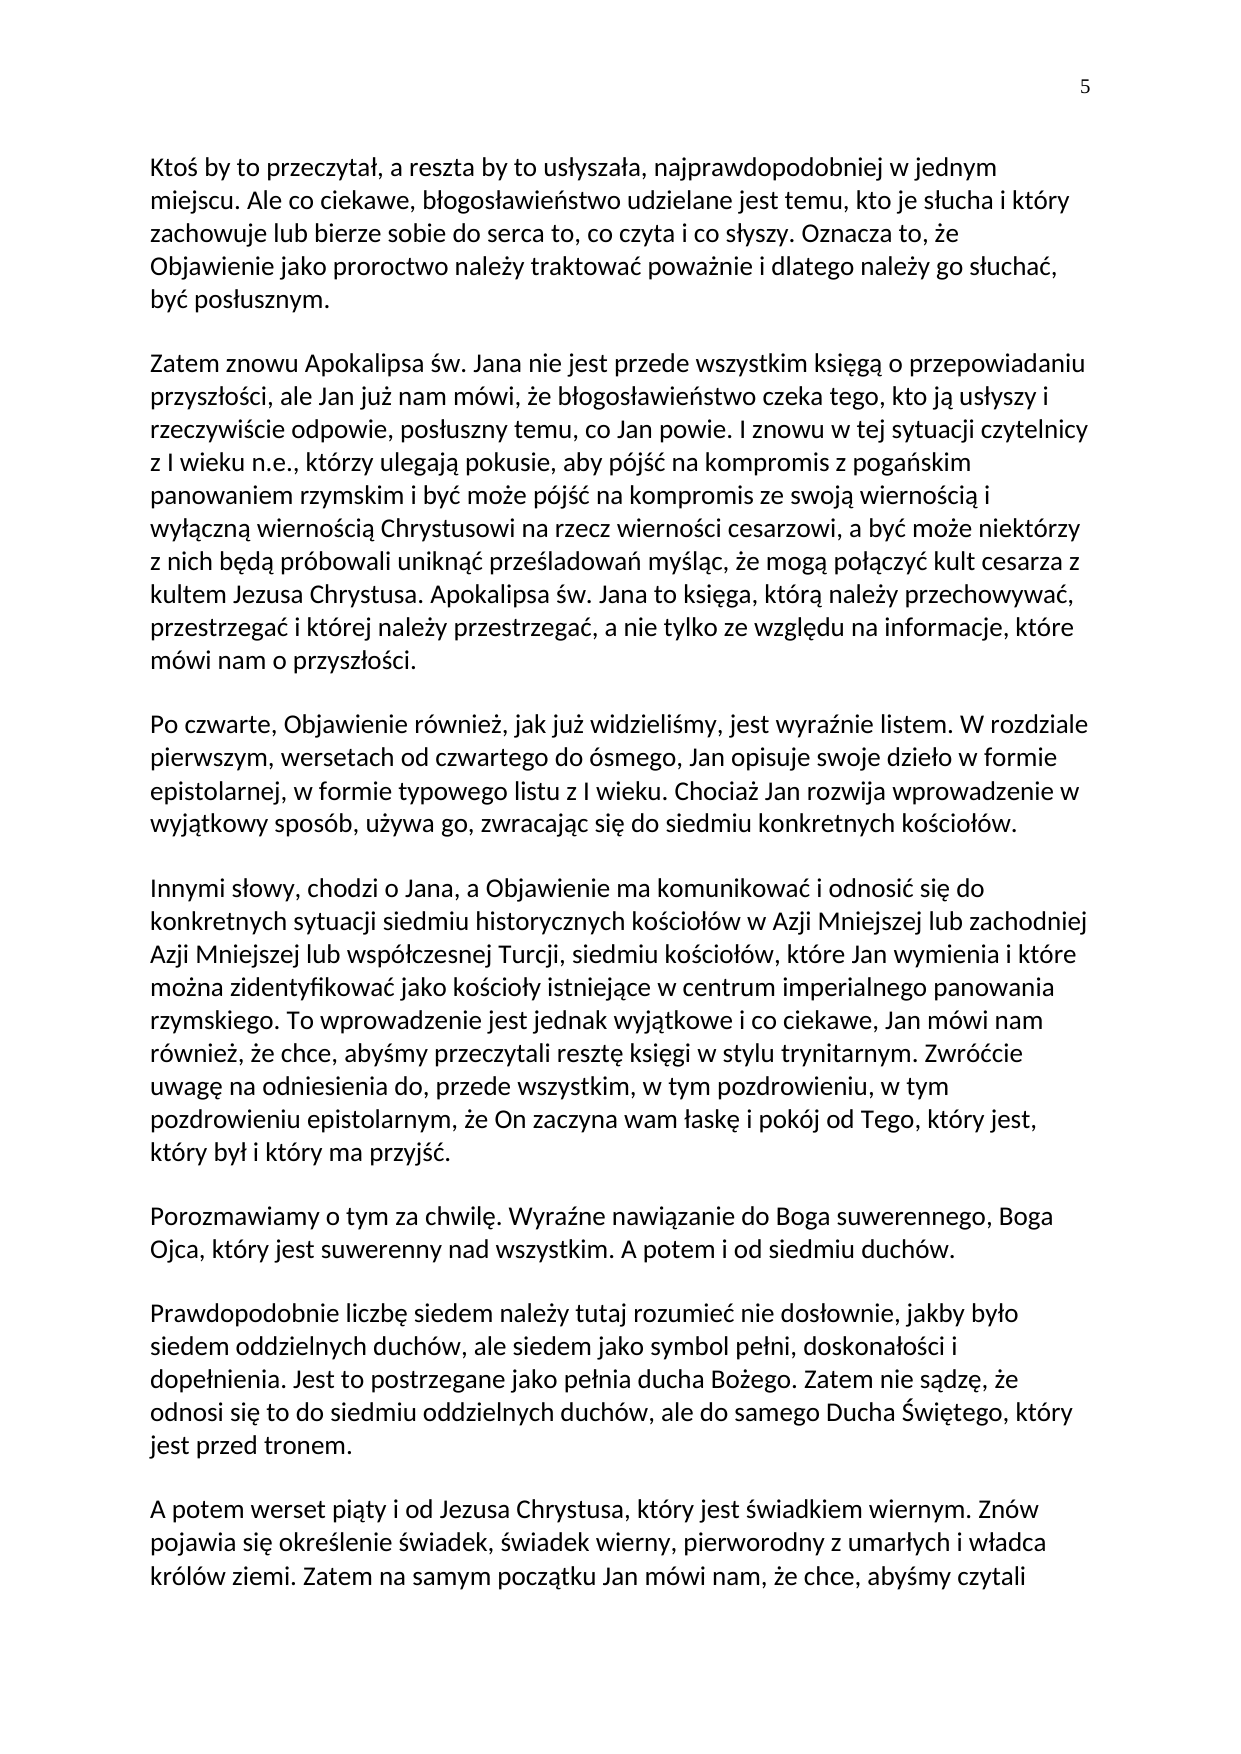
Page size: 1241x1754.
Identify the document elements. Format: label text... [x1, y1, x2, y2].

text Prawdopodobnie liczbę siedem należy tutaj rozumieć nie dosłownie, jakby było siedem oddzielnych duchów, ale siedem jako symbol pełni, doskonałości i dopełnienia. Jest to postrzegane jako pełnia ducha Bożego. Zatem nie sądzę, że odnosi się to do siedmiu oddzielnych duchów, ale do samego Ducha Świętego, który jest przed tronem. [150, 1296, 1090, 1461]
text Innymi słowy, chodzi o Jana, a Objawienie ma komunikować i odnosić się do konkretnych sytuacji siedmiu historycznych kościołów w Azji Mniejszej lub zachodniej Azji Mniejszej lub współczesnej Turcji, siedmiu kościołów, które Jan wymienia i które można zidentyfikować jako kościoły istniejące w centrum imperialnego panowania rzymskiego. To wprowadzenie jest jednak wyjątkowe i co ciekawe, Jan mówi nam również, że chce, abyśmy przeczytali resztę księgi w stylu trynitarnym. Zwróćcie uwagę na odniesienia do, przede wszystkim, w tym pozdrowieniu, w tym pozdrowieniu epistolarnym, że On zaczyna wam łaskę i pokój od Tego, który jest, który był i który ma przyjść. [150, 871, 1090, 1168]
text Po czwarte, Objawienie również, jak już widzieliśmy, jest wyraźnie listem. W rozdziale pierwszym, wersetach od czwartego do ósmego, Jan opisuje swoje dzieło w formie epistolarnej, w formie typowego listu z I wieku. Chociaż Jan rozwija wprowadzenie w wyjątkowy sposób, używa go, zwracając się do siedmiu konkretnych kościołów. [150, 708, 1090, 840]
text Zatem znowu Apokalipsa św. Jana nie jest przede wszystkim księgą o przepowiadaniu przyszłości, ale Jan już nam mówi, że błogosławieństwo czeka tego, kto ją usłyszy i rzeczywiście odpowie, posłuszny temu, co Jan powie. I znowu w tej sytuacji czytelnicy z I wieku n.e., którzy ulegają pokusie, aby pójść na kompromis z pogańskim panowaniem rzymskim i być może pójść na kompromis ze swoją wiernością i wyłączną wiernością Chrystusowi na rzecz wierności cesarzowi, a być może niektórzy z nich będą próbowali uniknąć prześladowań myśląc, że mogą połączyć kult cesarza z kultem Jezusa Chrystusa. Apokalipsa św. Jana to księga, którą należy przechowywać, przestrzegać i której należy przestrzegać, a nie tylko ze względu na informacje, które mówi nam o przyszłości. [150, 346, 1090, 676]
text Porozmawiamy o tym za chwilę. Wyraźne nawiązanie do Boga suwerennego, Boga Ojca, który jest suwerenny nad wszystkim. A potem i od siedmiu duchów. [150, 1199, 1090, 1265]
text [150, 1493, 1090, 1592]
text Ktoś by to przeczytał, a reszta by to usłyszała, najprawdopodobniej w jednym miejscu. Ale co ciekawe, błogosławieństwo udzielane jest temu, kto je słucha i który zachowuje lub bierze sobie do serca to, co czyta i co słyszy. Oznacza to, że Objawienie jako proroctwo należy traktować poważnie i dlatego należy go słuchać, być posłusznym. [150, 150, 1090, 315]
